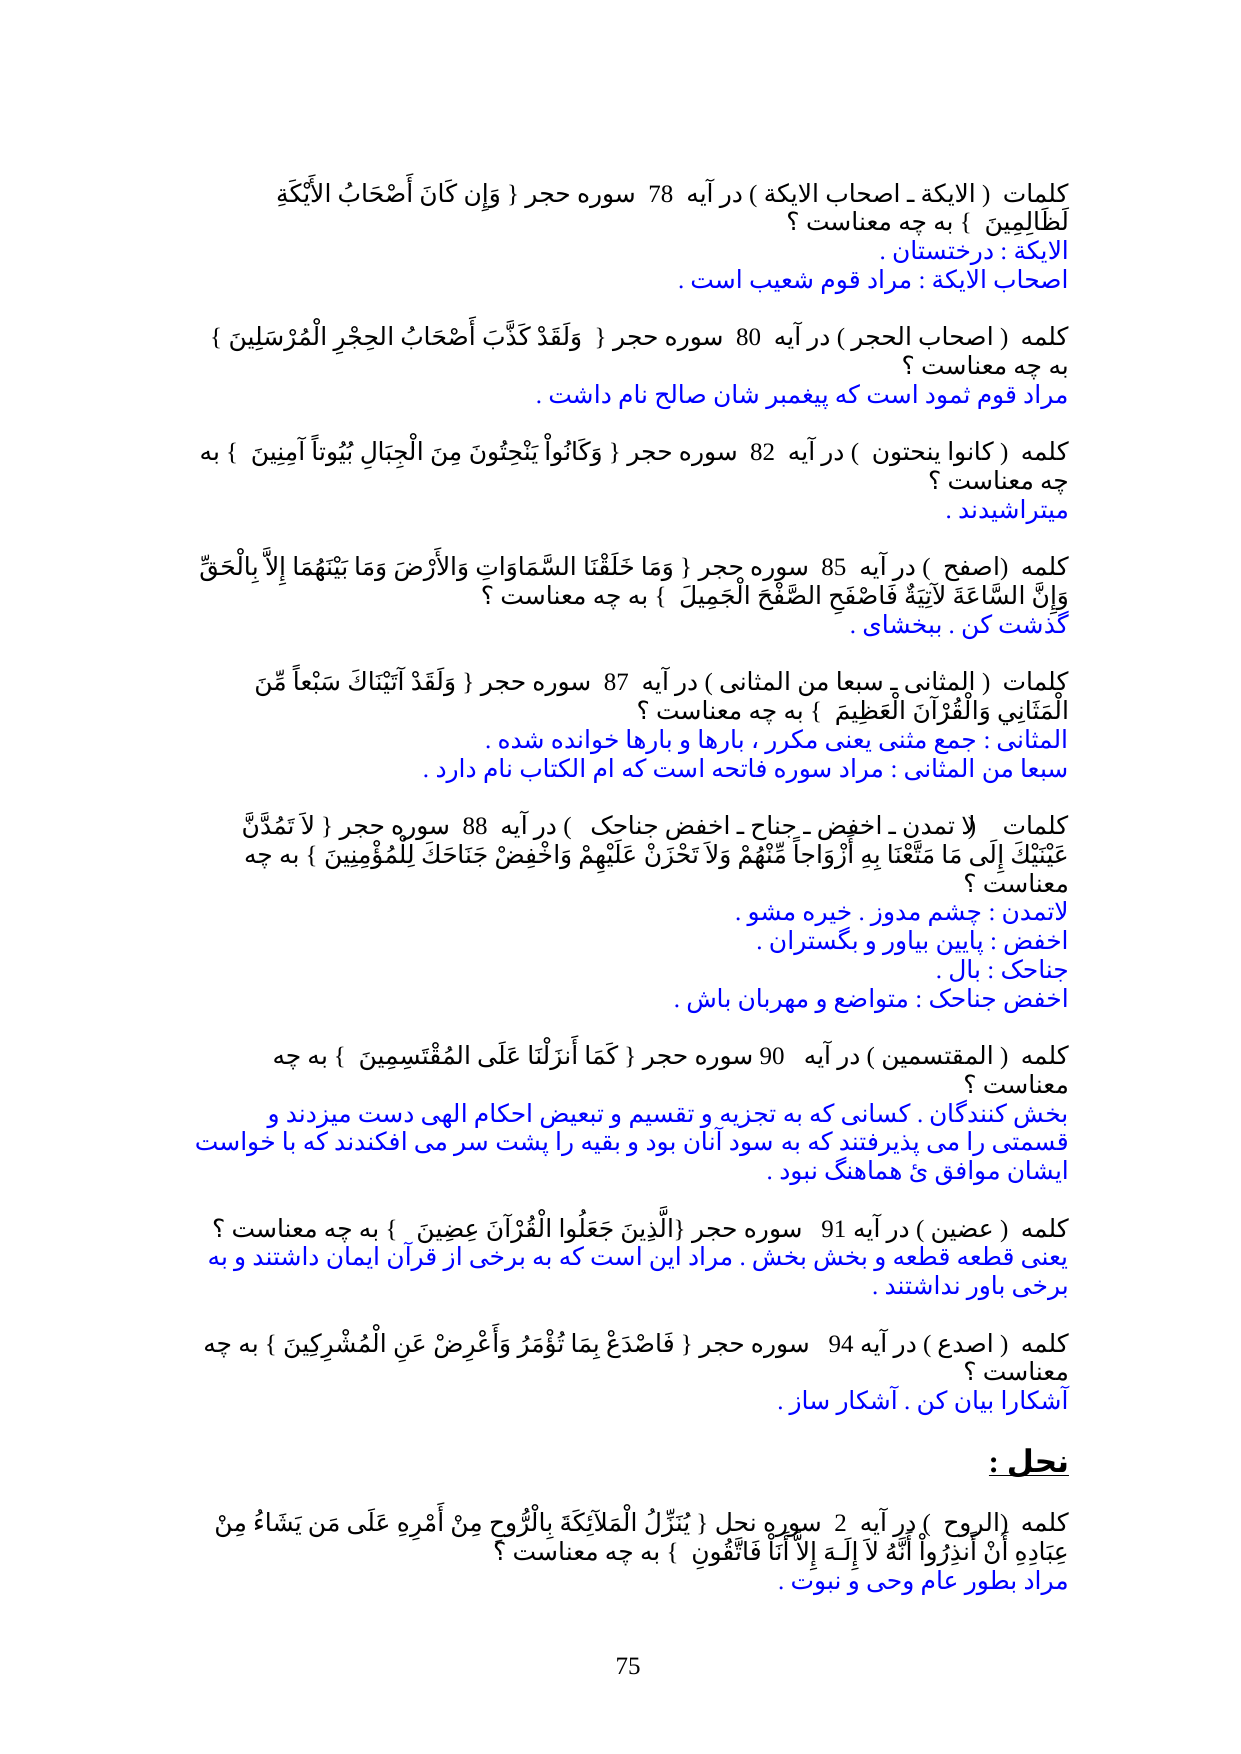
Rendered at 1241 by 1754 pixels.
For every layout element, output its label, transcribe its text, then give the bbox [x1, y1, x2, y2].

text کلمه ( عضین ) در آیه 91 سوره حجر {الَّذِينَ جَعَلُوا الْقُرْآنَ عِضِينَ } به چه معناست ؟ [187, 1214, 1069, 1242]
text مراد قوم ثمود است که پیغمبر شان صالح نام داشت . [187, 380, 1069, 409]
text کلمه ( اصدع ) در آیه 94 سوره حجر { فَاصْدَعْ بِمَا تُؤْمَرُ وَأَعْرِضْ عَنِ الْمُشْرِكِينَ } به چه معناست ؟ [187, 1329, 1069, 1386]
text کلمه (اصفح ) در آیه 85 سوره حجر { وَمَا خَلَقْنَا السَّمَاوَاتِ وَالأَرْضَ وَمَا بَيْنَهُمَا إِلاَّ بِالْحَقِّ وَإِنَّ السَّاعَةَ لآتِيَةٌ فَاصْفَحِ الصَّفْحَ الْجَمِيلَ } به چه معناست ؟ [187, 552, 1069, 610]
text اخفض جناحک : متواضع و مهربان باش . [187, 984, 1069, 1012]
text کلمه ( اصحاب الحجر ) در آیه 80 سوره حجر { وَلَقَدْ كَذَّبَ أَصْحَابُ الحِجْرِ الْمُرْسَلِينَ } به چه معناست ؟ [187, 322, 1069, 380]
text کلمه (الروح ) در آیه 2 سوره نحل { يُنَزِّلُ الْمَلآئِكَةَ بِالْرُّوحِ مِنْ أَمْرِهِ عَلَى مَن يَشَاءُ مِنْ عِبَادِهِ أَنْ أَنذِرُواْ أَنَّهُ لاَ إِلَـهَ إِلاَّ أَنَاْ فَاتَّقُونِ } به چه معناست ؟ [187, 1508, 1069, 1566]
text اخفض : پایین بیاور و بگستران . [187, 926, 1069, 955]
text کلمه ( المقتسمین ) در آیه 90 سوره حجر { كَمَا أَنزَلْنَا عَلَى المُقْتَسِمِينَ } به چه معناست ؟ [187, 1041, 1069, 1099]
text جناحک : بال . [187, 955, 1069, 984]
text میتراشیدند . [187, 495, 1069, 524]
text المثانی : جمع مثنی یعنی مکرر ، بارها و بارها خوانده شده . [187, 725, 1069, 754]
text اصحاب الایکة : مراد قوم شعیب است . [187, 265, 1069, 294]
text الایکة : درختستان . [187, 236, 1069, 265]
text مراد بطور عام وحی و نبوت . [187, 1566, 1069, 1595]
text کلمات ( الایکة ـ اصحاب الایکة ) در آیه 78 سوره حجر { وَإِن كَانَ أَصْحَابُ الأَيْكَةِ لَظَالِمِينَ } به چه معناست ؟ [187, 179, 1069, 236]
text آشکارا بیان کن . آشکار ساز . [187, 1386, 1069, 1415]
text کلمات ( لا تمدن ـ اخفض ـ جناح ـ اخفض جناحک ) در آیه 88 سوره حجر { لاَ تَمُدَّنَّ عَيْنَيْكَ إِلَى مَا مَتَّعْنَا بِهِ أَزْوَاجاً مِّنْهُمْ وَلاَ تَحْزَنْ عَلَيْهِمْ وَاخْفِضْ جَنَاحَكَ لِلْمُؤْمِنِينَ } به چه معناست ؟ [187, 811, 1069, 897]
text یعنی قطعه قطعه و بخش بخش . مراد این است که به برخی از قرآن ایمان داشتند و به برخی باور نداشتند . [187, 1242, 1069, 1300]
text سبعا من المثانی : مراد سوره فاتحه است که ام الکتاب نام دارد . [187, 754, 1069, 782]
text کلمات ( المثانی ـ سبعا من المثانی ) در آیه 87 سوره حجر { وَلَقَدْ آتَيْنَاكَ سَبْعاً مِّنَ الْمَثَانِي وَالْقُرْآنَ الْعَظِيمَ } به چه معناست ؟ [187, 667, 1069, 725]
text نحل : [187, 1444, 1069, 1480]
text بخش کنندگان . کسانی که به تجزیه و تقسیم و تبعیض احکام الهی دست میزدند و قسمتی را می پذیرفتند که به سود آنان بود و بقیه را پشت سر می افکندند که با خواست ایشان موافق ئ هماهنگ نبود . [187, 1099, 1069, 1185]
text کلمه ( کانوا ینحتون ) در آیه 82 سوره حجر { وَكَانُواْ يَنْحِتُونَ مِنَ الْجِبَالِ بُيُوتاً آمِنِينَ } به چه معناست ؟ [187, 437, 1069, 495]
text گذشت کن . ببخشای . [187, 610, 1069, 639]
text لاتمدن : چشم مدوز . خیره مشو . [187, 897, 1069, 926]
